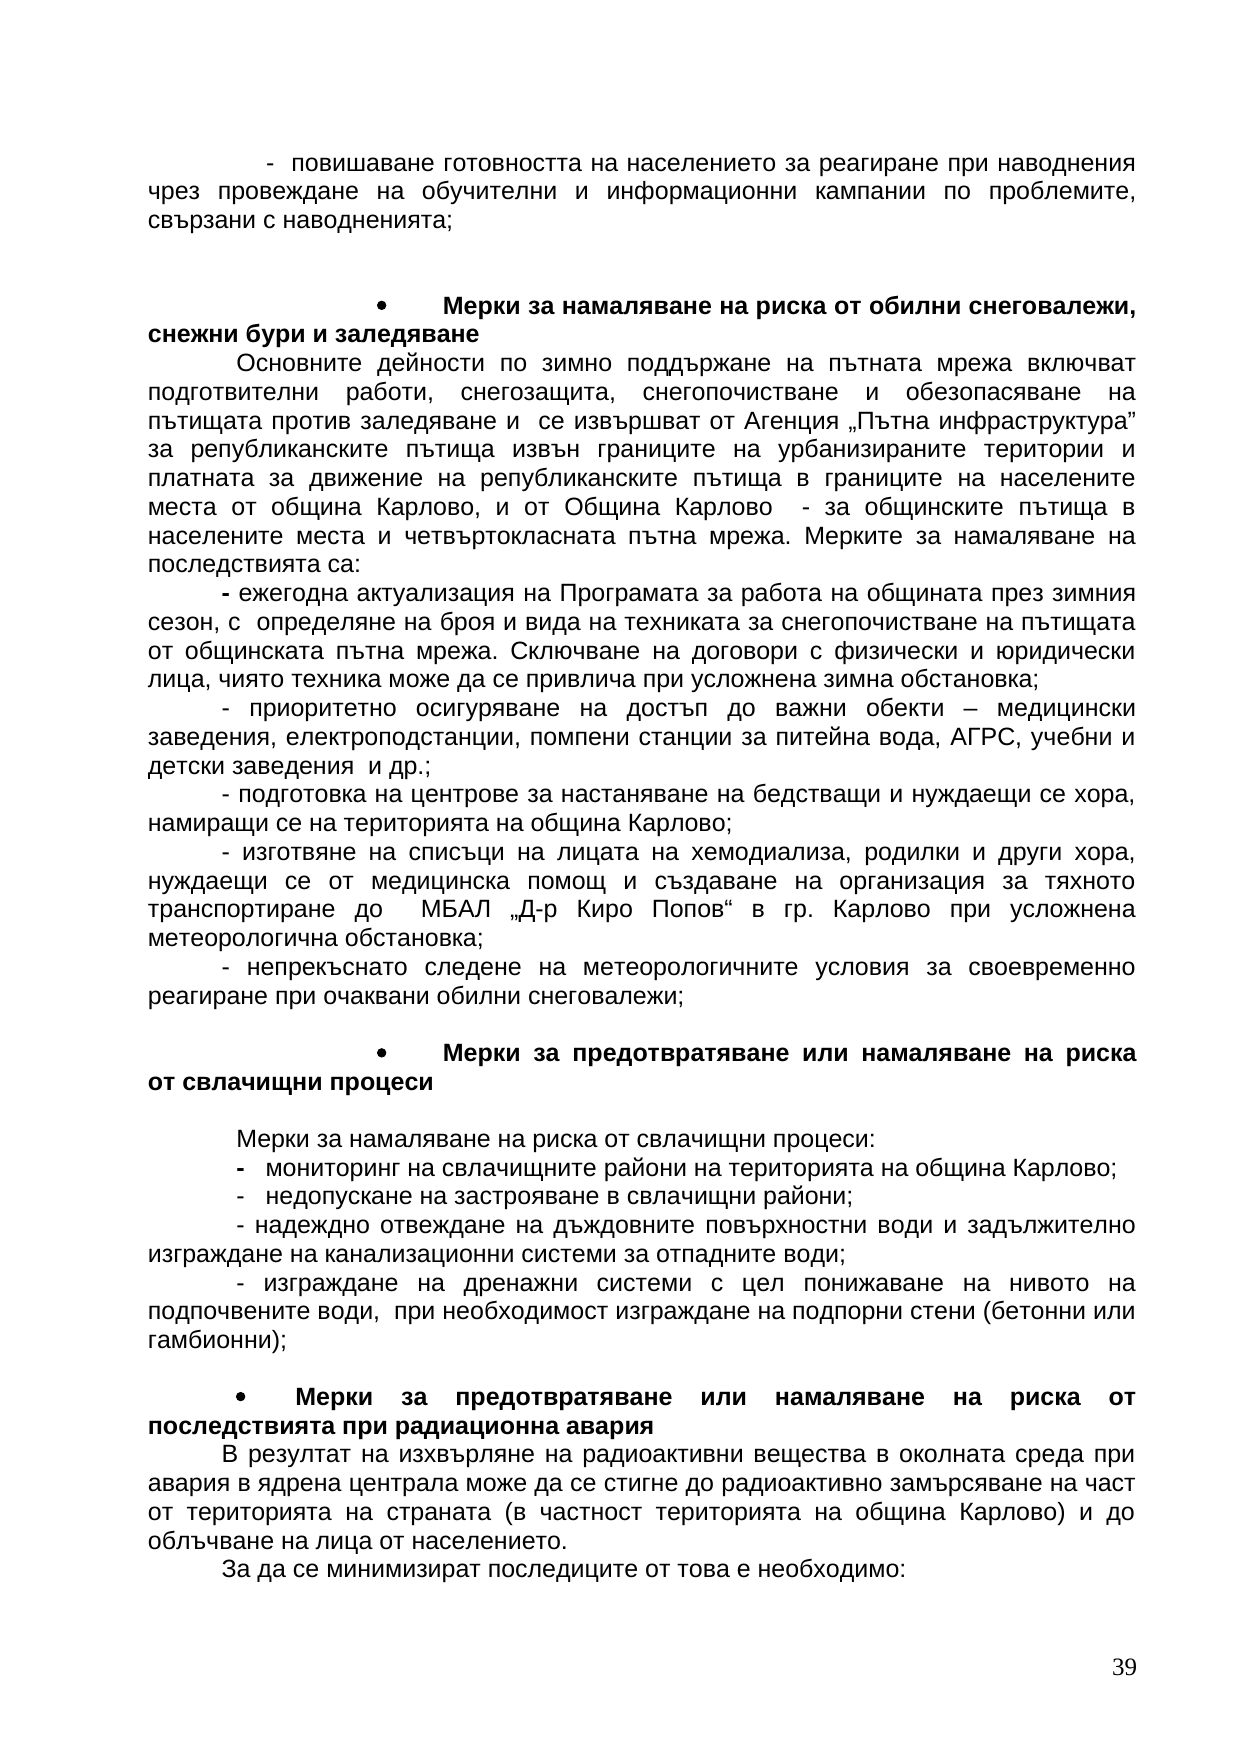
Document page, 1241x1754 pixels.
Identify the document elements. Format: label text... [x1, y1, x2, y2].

text - повишаване готовността на населението за реагиране при наводнения чрез провеждане на обучителни и информационни кампании по проблемите, свързани с наводненията; [148, 148, 1137, 234]
list Мерки за предотвратяване или намаляване на риска от свлачищни процеси [148, 1038, 1137, 1096]
list Мерки за намаляване на риска от обилни снеговалежи, снежни бури и заледяване [148, 291, 1137, 348]
text В резултат на изхвърляне на радиоактивни вещества в околната среда при авария в ядрена централа може да се стигне до радиоактивно замърсяване на част от територията на страната (в частност територията на община Карлово) и до облъчване на лица от населението. [148, 1439, 1137, 1554]
text - непрекъснато следене на метеорологичните условия за своевременно реагиране при очаквани обилни снеговалежи; [148, 952, 1137, 1009]
text - недопускане на застрояване в свлачищни райони; [148, 1181, 1137, 1210]
list Мерки за предотвратяване или намаляване на риска от последствията при радиационна авария [148, 1382, 1137, 1439]
text - надеждно отвеждане на дъждовните повърхностни води и задължително изграждане на канализационни системи за отпадните води; [148, 1210, 1137, 1268]
text - изготвяне на списъци на лицата на хемодиализа, родилки и други хора, нуждаещи се от медицинска помощ и създаване на организация за тяхното транспортиране до МБАЛ „Д-р Киро Попов“ в гр. Карлово при усложнена метеорологична обстановка; [148, 837, 1137, 952]
text - изграждане на дренажни системи с цел понижаване на нивото на подпочвените води, при необходимост изграждане на подпорни стени (бетонни или гамбионни); [148, 1268, 1137, 1354]
text Мерки за намаляване на риска от свлачищни процеси: [148, 1124, 1137, 1153]
text Основните дейности по зимно поддържане на пътната мрежа включват подготвителни работи, снегозащита, снегопочистване и обезопасяване на пътищата против заледяване и се извършват от Агенция „Пътна инфраструктура” за републиканските пътища извън границите на урбанизираните територии и платната за движение на републиканските пътища в границите на населените места от община Карлово, и от Община Карлово - за общинските пътища в населените места и четвъртокласната пътна мрежа. Мерките за намаляване на последствията са: [148, 348, 1137, 578]
text За да се минимизират последиците от това е необходимо: [148, 1554, 1137, 1583]
text - ежегодна актуализация на Програмата за работа на общината през зимния сезон, с определяне на броя и вида на техниката за снегопочистване на пътищата от общинската пътна мрежа. Сключване на договори с физически и юридически лица, чиято техника може да се привлича при усложнена зимна обстановка; [148, 578, 1137, 693]
text - подготовка на центрове за настаняване на бедстващи и нуждаещи се хора, намиращи се на територията на община Карлово; [148, 779, 1137, 837]
text - приоритетно осигуряване на достъп до важни обекти – медицински заведения, електроподстанции, помпени станции за питейна вода, АГРС, учебни и детски заведения и др.; [148, 693, 1137, 779]
text - мониторинг на свлачищните райони на територията на община Карлово; [148, 1153, 1137, 1181]
